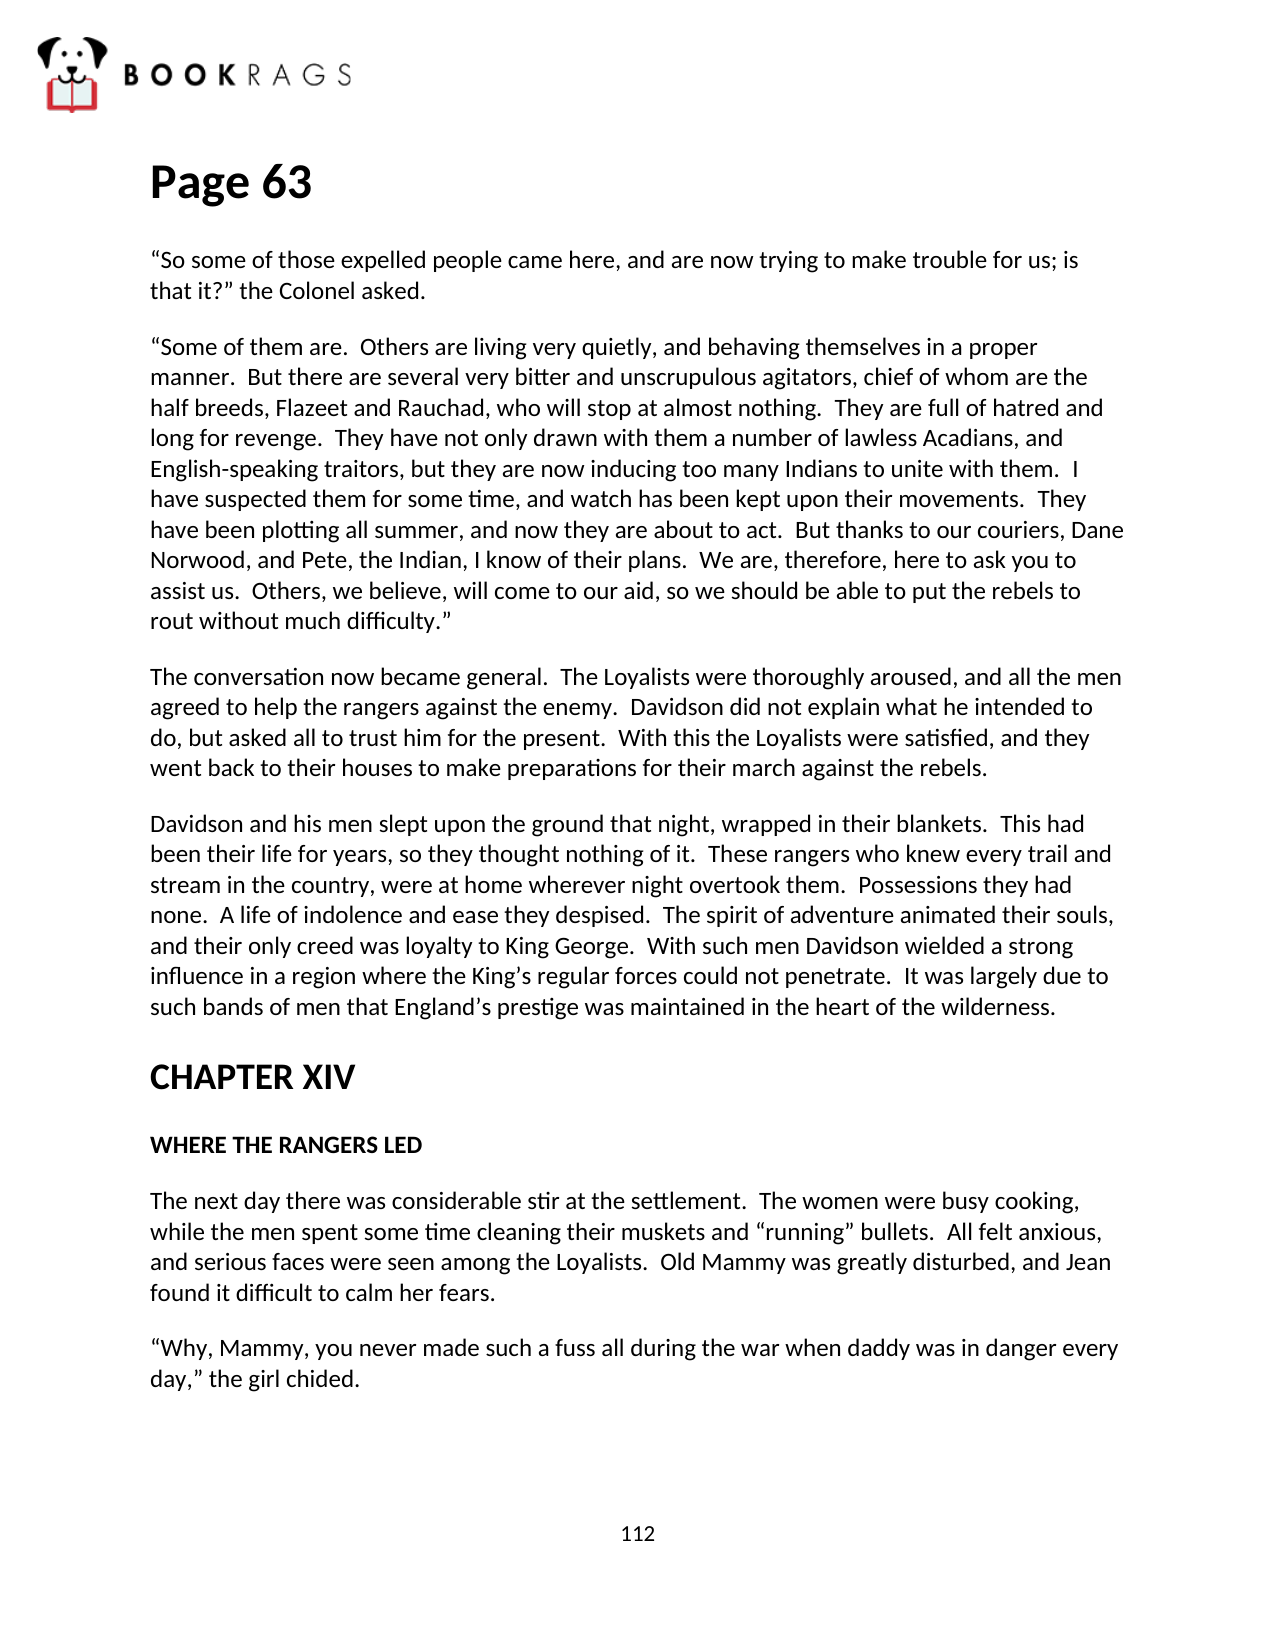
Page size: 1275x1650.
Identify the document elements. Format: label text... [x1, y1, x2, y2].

text Davidson and his men slept upon the ground that night, wrapped in their blankets. This had been their life for years, so they thought nothing of it. These rangers who knew every trail and stream in the country, were at home wherever night overtook them. Possessions they had none. A life of indolence and ease they despised. The spirit of adventure animated their souls, and their only creed was loyalty to King George. With such men Davidson wielded a strong influence in a region where the King’s regular forces could not penetrate. It was largely due to such bands of men that England’s prestige was maintained in the heart of the wilderness. [150, 808, 1125, 1022]
text “Some of them are. Others are living very quietly, and behaving themselves in a proper manner. But there are several very bitter and unscrupulous agitators, chief of whom are the half breeds, Flazeet and Rauchad, who will stop at almost nothing. They are full of hatred and long for revenge. They have not only drawn with them a number of lawless Acadians, and English-speaking traitors, but they are now inducing too many Indians to unite with them. I have suspected them for some time, and watch has been kept upon their movements. They have been plotting all summer, and now they are about to act. But thanks to our couriers, Dane Norwood, and Pete, the Indian, I know of their plans. We are, therefore, here to ask you to assist us. Others, we believe, will come to our aid, so we should be able to put the rebels to rout without much difficulty.” [150, 331, 1125, 636]
text CHAPTER XIV [150, 1053, 1125, 1098]
text “Why, Mammy, you never made such a fuss all during the war when daddy was in danger every day,” the girl chided. [150, 1332, 1125, 1393]
text WHERE THE RANGERS LED [150, 1130, 1125, 1160]
picture [37, 37, 351, 113]
text Page 63 [150, 150, 1125, 211]
text The conversation now became general. The Loyalists were thoroughly aroused, and all the men agreed to help the rangers against the enemy. Davidson did not explain what he intended to do, but asked all to trust him for the present. With this the Loyalists were satisfied, and they went back to their houses to make preparations for their march against the rebels. [150, 661, 1125, 783]
text The next day there was considerable stir at the settlement. The women were busy cooking, while the men spent some time cleaning their muskets and “running” bullets. All felt anxious, and serious faces were seen among the Loyalists. Old Mammy was greatly disturbed, and Jean found it difficult to calm her fears. [150, 1185, 1125, 1307]
text “So some of those expelled people came here, and are now trying to make trouble for us; is that it?” the Colonel asked. [150, 244, 1125, 306]
